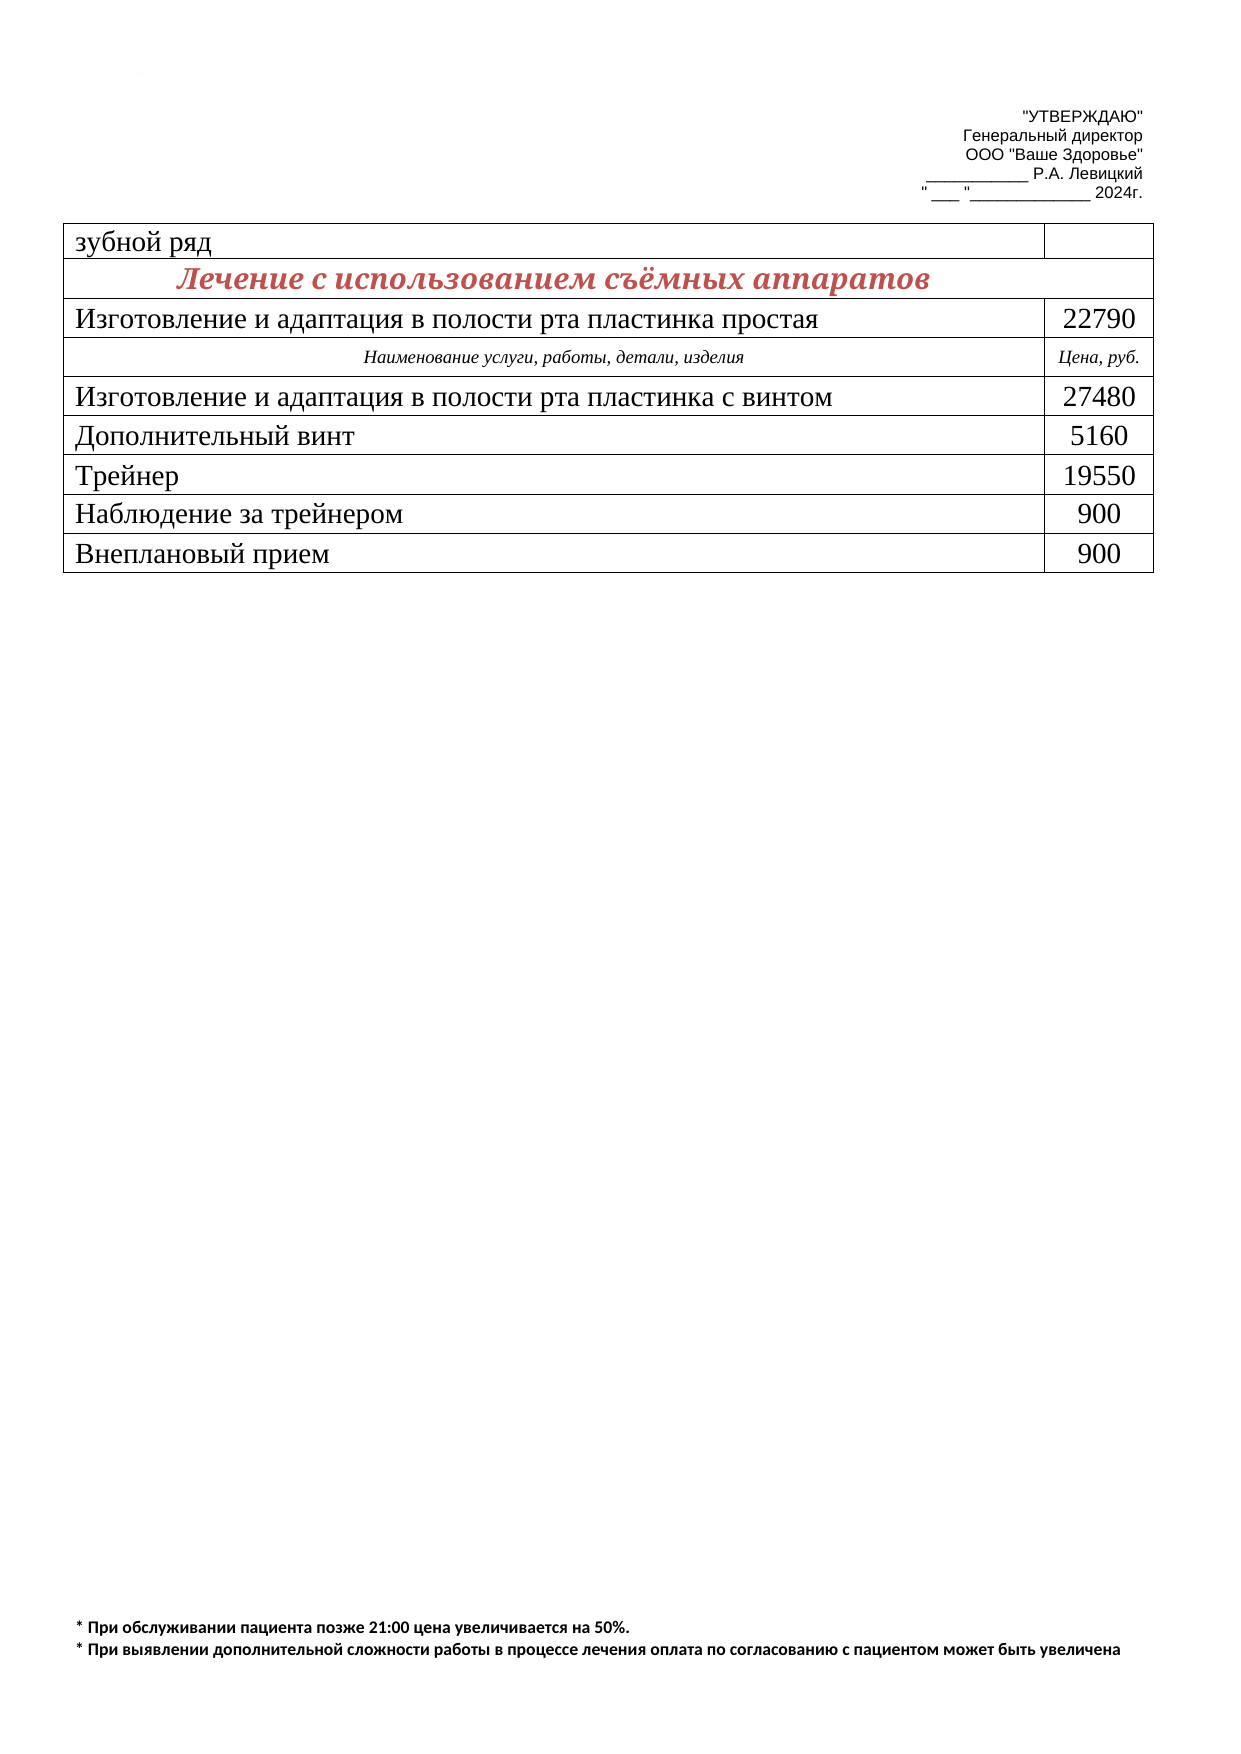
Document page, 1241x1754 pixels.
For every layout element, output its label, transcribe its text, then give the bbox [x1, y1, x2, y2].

table_cell Наблюдение за трейнером [64, 495, 1044, 532]
table_cell 27480 [1045, 377, 1153, 415]
table_cell Наименование услуги, работы, детали, изделия [64, 338, 1044, 376]
table_cell 19550 [1045, 455, 1153, 493]
table_cell Внеплановый прием [64, 534, 1044, 572]
table_cell Цена, руб. [1045, 338, 1153, 376]
table_cell 22790 [1045, 299, 1153, 337]
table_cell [64, 224, 1044, 257]
table_cell Дополнительный винт [64, 416, 1044, 454]
table_cell 900 [1045, 534, 1153, 572]
table_cell 21290 [1045, 224, 1153, 257]
table_cell 900 [1045, 495, 1153, 532]
table_cell Изготовление и адаптация в полости рта пластинка простая [64, 299, 1044, 337]
table_cell [1044, 259, 1153, 298]
table_cell Трейнер [64, 455, 1044, 493]
table_cell Лечение с использованием съёмных аппаратов [64, 259, 1044, 298]
table_cell Изготовление и адаптация в полости рта пластинка с винтом [64, 377, 1044, 415]
table_cell 5160 [1045, 416, 1153, 454]
